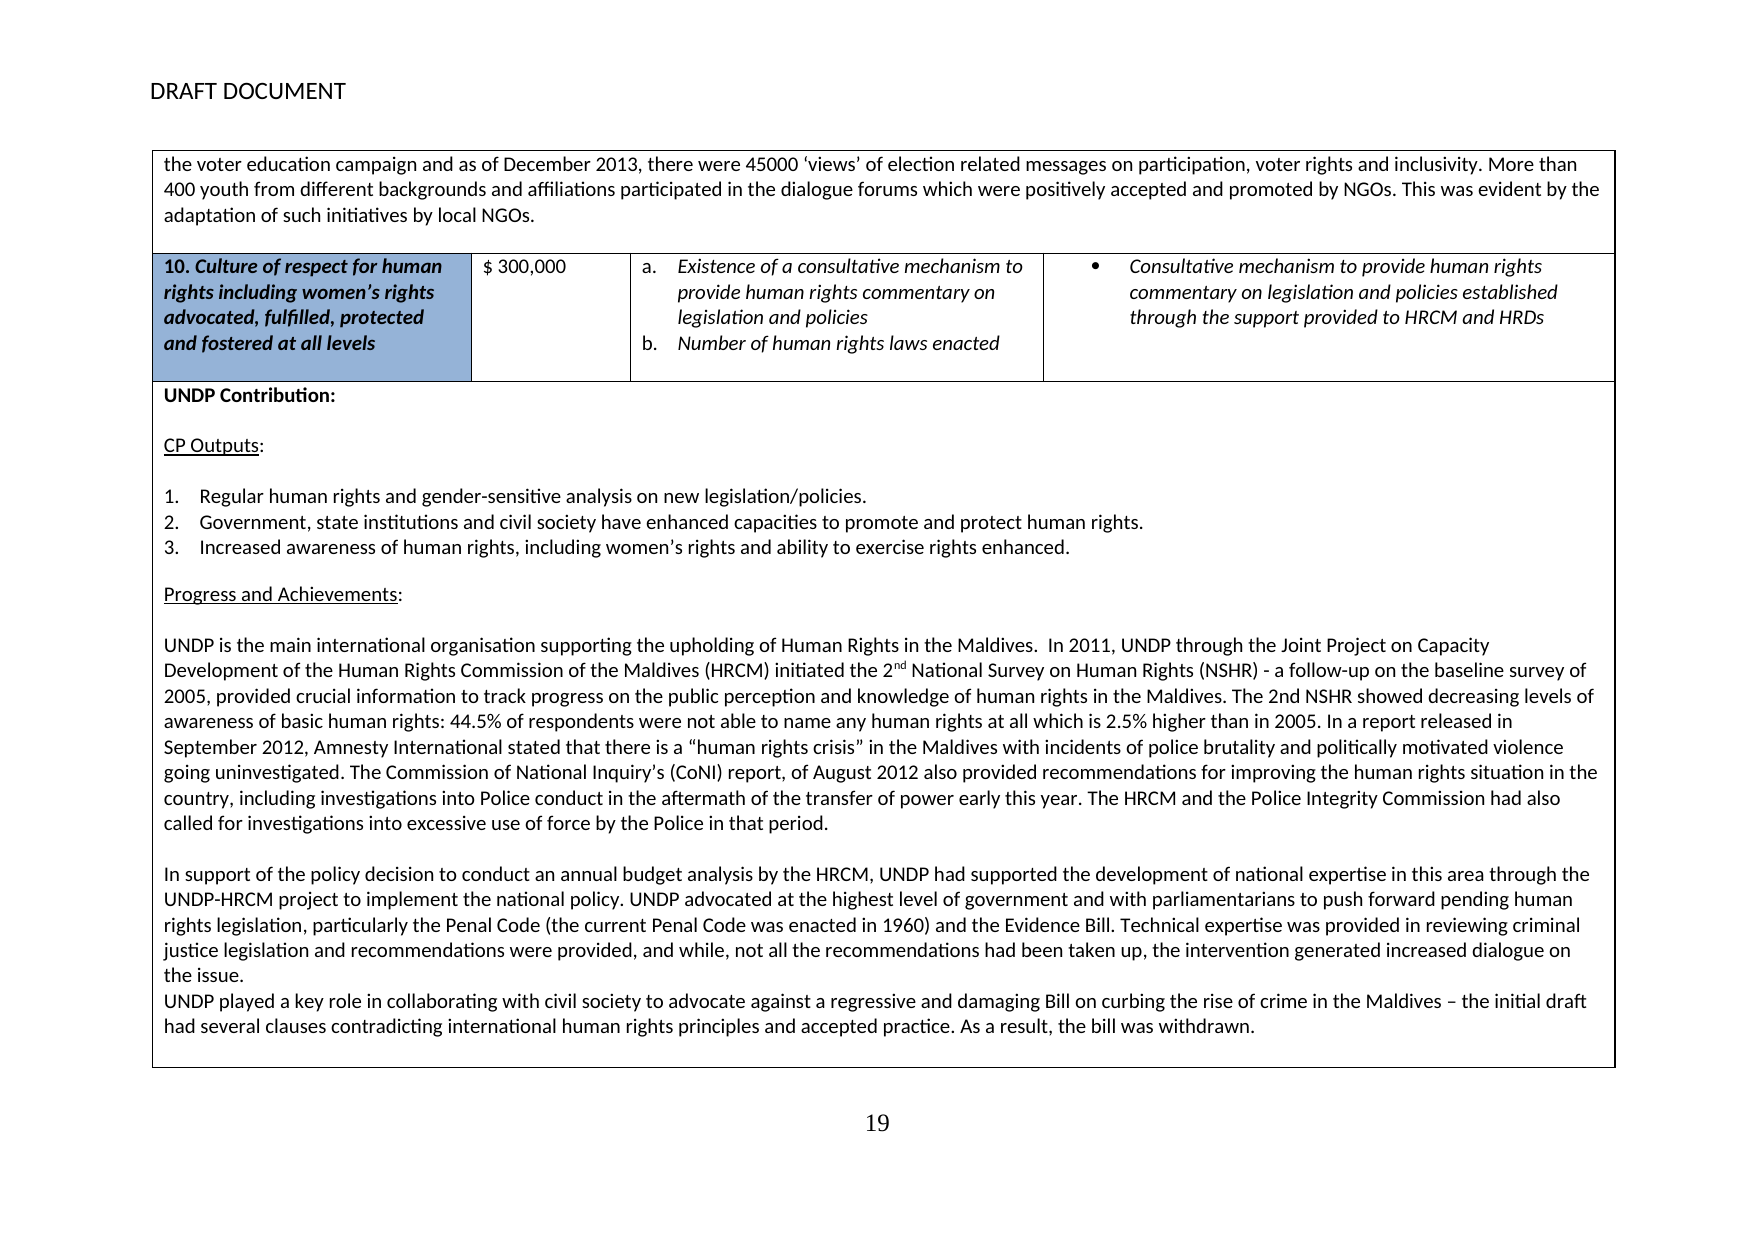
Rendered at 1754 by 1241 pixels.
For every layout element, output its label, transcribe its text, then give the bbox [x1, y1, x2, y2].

table_cell $ 300,000 [472, 254, 630, 381]
table_cell Consultative mechanism to provide human rights commentary on legislation and policies established through the support provided to HRCM and HRDs [1044, 254, 1614, 381]
table_cell 10. Culture of respect for human rights including women’s rights advocated, fulfilled, protected and fostered at all levels [153, 254, 471, 381]
table_cell Existence of a consultative mechanism to provide human rights commentary on legislation and policies Number of human rights laws enacted [631, 254, 1043, 381]
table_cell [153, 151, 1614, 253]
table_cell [153, 382, 1614, 1067]
